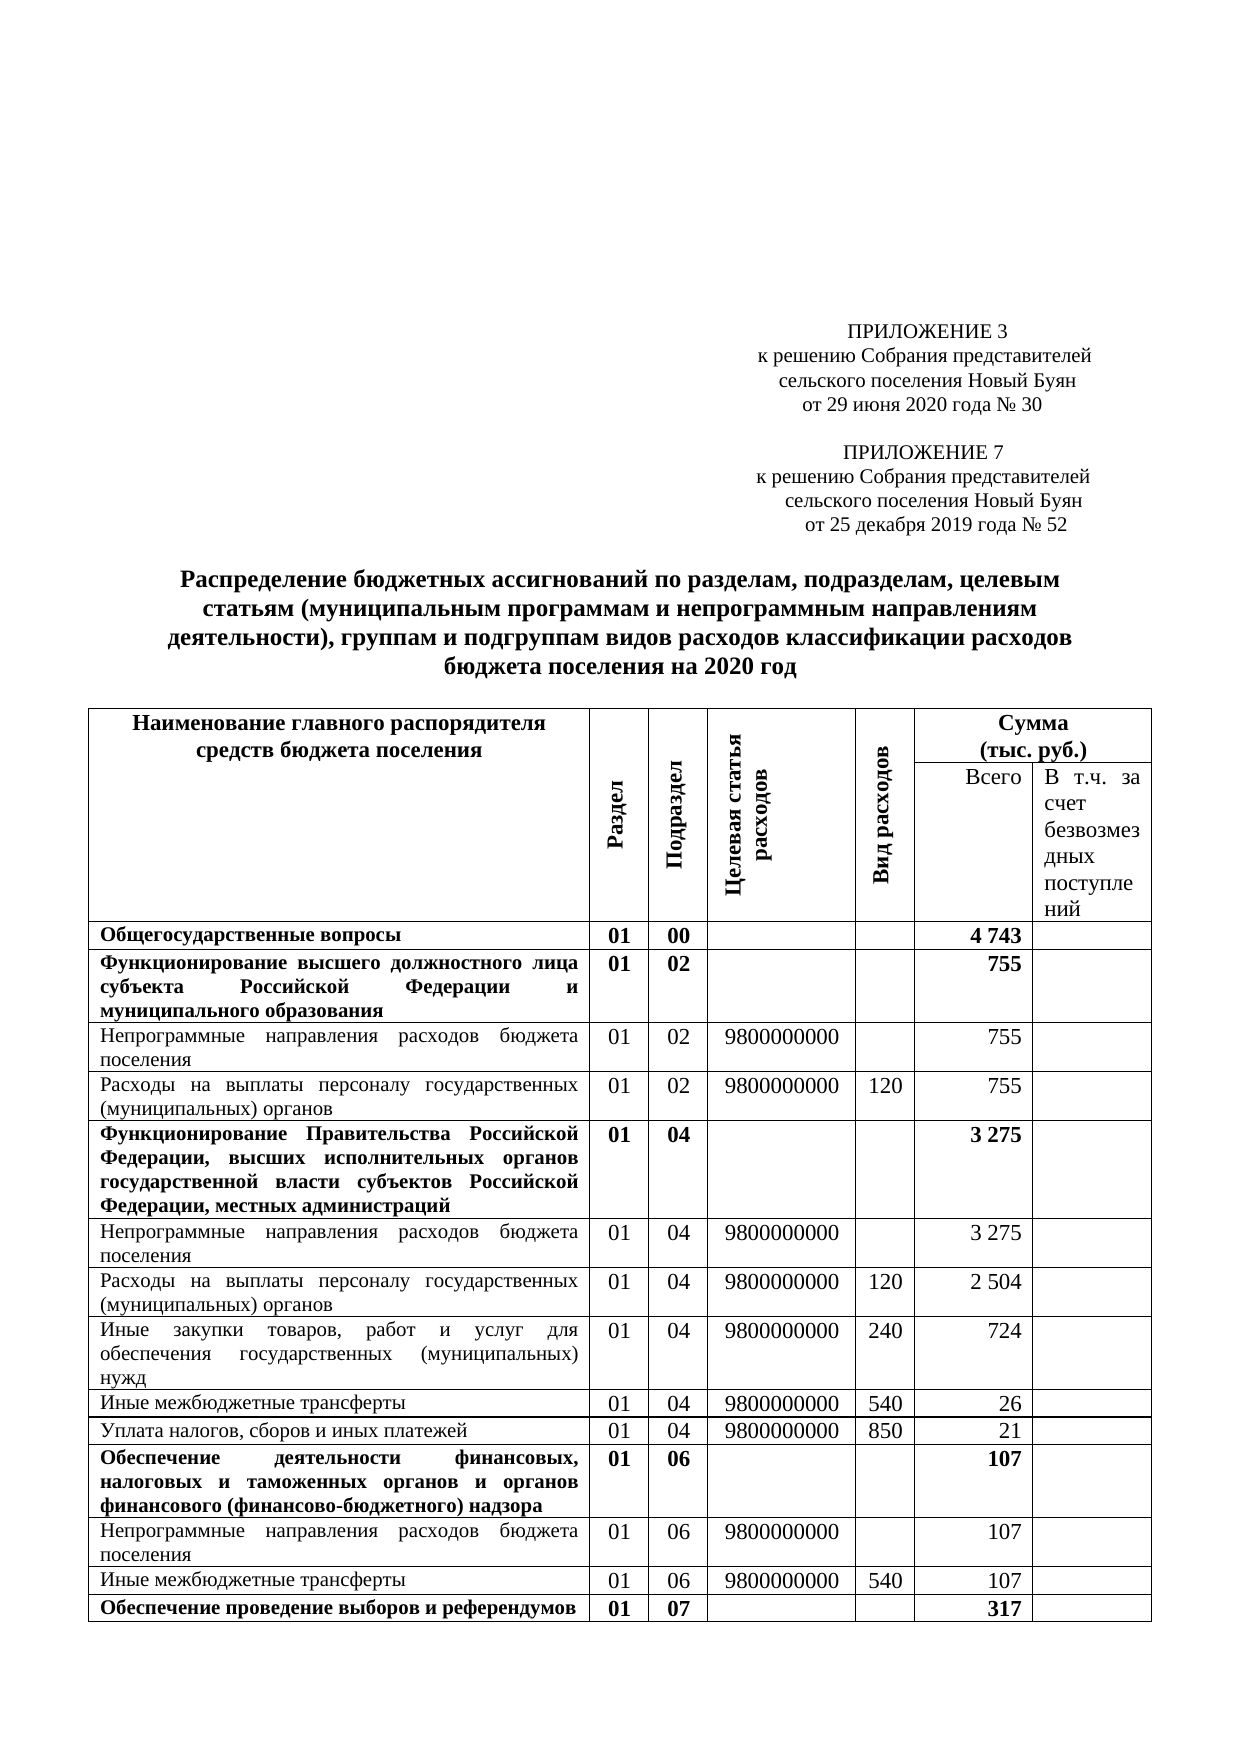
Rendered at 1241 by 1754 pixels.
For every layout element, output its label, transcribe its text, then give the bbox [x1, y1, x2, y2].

table_cell 9800000000 [708, 1268, 855, 1316]
table_cell 107 [915, 1445, 1032, 1517]
table_cell Иные закупки товаров, работ и услуг для обеспечения государственных (муниципальных) нужд [89, 1317, 589, 1389]
text Распределение бюджетных ассигнований по разделам, подразделам, целевым статьям (муниципальным программам и непрограммным направлениям деятельности), группам и подгруппам видов расходов классификации расходов бюджета поселения на 2020 год [148, 564, 1092, 679]
table_cell [1033, 1418, 1151, 1444]
table_cell 21 [915, 1418, 1032, 1444]
table_cell 9800000000 [708, 1023, 855, 1071]
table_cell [89, 1518, 589, 1566]
table_cell 01 [590, 922, 648, 949]
table_cell 9800000000 [708, 1418, 855, 1444]
table_cell 01 [590, 1072, 648, 1120]
table_cell 01 [590, 1121, 648, 1217]
table_cell [1033, 950, 1151, 1022]
table_cell Уплата налогов, сборов и иных платежей [89, 1418, 589, 1444]
text сельского поселения Новый Буян [561, 488, 1092, 512]
text к решению Собрания представителей [148, 343, 1092, 367]
table_cell Общегосударственные вопросы [89, 922, 589, 949]
table_cell [856, 1121, 914, 1217]
table_cell 540 [856, 1567, 914, 1594]
table_cell 04 [649, 1390, 707, 1416]
table_cell 9800000000 [708, 1567, 855, 1594]
table_cell 01 [590, 1595, 648, 1621]
table_cell [1033, 1121, 1151, 1217]
table_cell 724 [915, 1317, 1032, 1389]
table_cell [856, 1023, 914, 1071]
table_cell Обеспечение проведение выборов и референдумов [89, 1595, 589, 1621]
table_cell [1033, 1219, 1151, 1267]
text от 29 июня 2020 года № 30 [148, 392, 1092, 416]
table_cell 06 [649, 1567, 707, 1594]
table_cell Расходы на выплаты персоналу государственных (муниципальных) органов [89, 1268, 589, 1316]
table_cell 04 [649, 1219, 707, 1267]
table_cell [856, 1219, 914, 1267]
table_cell 9800000000 [708, 1317, 855, 1389]
text ПРИЛОЖЕНИЕ 7 [561, 439, 1092, 464]
table_cell [1033, 1072, 1151, 1120]
table_cell [856, 950, 914, 1022]
table_header Наименование главного распорядителя средств бюджета поселения [89, 709, 589, 921]
text ПРИЛОЖЕНИЕ 3 [148, 319, 1092, 343]
table_cell 107 [915, 1567, 1032, 1594]
table_cell Непрограммные направления расходов бюджета поселения [89, 1219, 589, 1267]
table_cell 755 [915, 950, 1032, 1022]
table_header Подраздел [649, 709, 707, 921]
table_cell 120 [856, 1268, 914, 1316]
table_cell 04 [649, 1121, 707, 1217]
table_cell 120 [856, 1072, 914, 1120]
table_cell 9800000000 [708, 1072, 855, 1120]
table_cell [708, 1445, 855, 1517]
table_cell [708, 922, 855, 949]
table_cell 9800000000 [708, 1219, 855, 1267]
table_cell [1033, 922, 1151, 949]
table_cell [1033, 1390, 1151, 1416]
table_cell 01 [590, 1023, 648, 1071]
table_cell 4 743 [915, 922, 1032, 949]
table_cell 01 [590, 1268, 648, 1316]
text сельского поселения Новый Буян [148, 367, 1092, 392]
table_cell Расходы на выплаты персоналу государственных (муниципальных) органов [89, 1072, 589, 1120]
table_cell Непрограммные направления расходов бюджета поселения [89, 1023, 589, 1071]
table_cell 01 [590, 1390, 648, 1416]
text к решению Собрания представителей [561, 464, 1092, 488]
table_cell 01 [590, 950, 648, 1022]
table_cell 07 [649, 1595, 707, 1621]
table_cell 240 [856, 1317, 914, 1389]
table_cell [1033, 1595, 1151, 1621]
table_cell 06 [649, 1518, 707, 1566]
table_cell 02 [649, 1072, 707, 1120]
table_cell 01 [590, 1418, 648, 1444]
table_cell 04 [649, 1418, 707, 1444]
table_cell [856, 922, 914, 949]
table_cell 540 [856, 1390, 914, 1416]
table_cell [1033, 1317, 1151, 1389]
table_cell 01 [590, 1445, 648, 1517]
table_cell 01 [590, 1317, 648, 1389]
table_cell Иные межбюджетные трансферты [89, 1390, 589, 1416]
table_cell В т.ч. за счет безвозмездных поступлений [1033, 763, 1151, 921]
table_cell [1033, 1445, 1151, 1517]
table_cell [856, 1518, 914, 1566]
table_cell [1033, 1567, 1151, 1594]
table_cell 04 [649, 1268, 707, 1316]
table_header Вид расходов [856, 709, 914, 921]
table_cell [1033, 1518, 1151, 1566]
table_cell Иные межбюджетные трансферты [89, 1567, 589, 1594]
table_cell [708, 1595, 855, 1621]
table_cell 01 [590, 1219, 648, 1267]
table_cell 01 [590, 1567, 648, 1594]
table_cell [708, 950, 855, 1022]
table_cell Функционирование высшего должностного лица субъекта Российской Федерации и муниципального образования [89, 950, 589, 1022]
table_cell 3 275 [915, 1219, 1032, 1267]
table_cell 02 [649, 1023, 707, 1071]
table_cell Функционирование Правительства Российской Федерации, высших исполнительных органов государственной власти субъектов Российской Федерации, местных администраций [89, 1121, 589, 1217]
table_cell Всего [915, 763, 1032, 921]
table_cell [856, 1595, 914, 1621]
table_cell 2 504 [915, 1268, 1032, 1316]
table_cell 06 [649, 1445, 707, 1517]
table_cell 00 [649, 922, 707, 949]
table_cell [856, 1445, 914, 1517]
table_cell [1033, 1023, 1151, 1071]
table_header Раздел [590, 709, 648, 921]
table_cell [1033, 1268, 1151, 1316]
table_cell 02 [649, 950, 707, 1022]
table_cell 04 [649, 1317, 707, 1389]
table_cell 850 [856, 1418, 914, 1444]
table_cell 317 [915, 1595, 1032, 1621]
table_header Целевая статья расходов [708, 709, 855, 921]
table_cell 755 [915, 1023, 1032, 1071]
table_cell 107 [915, 1518, 1032, 1566]
table_cell 755 [915, 1072, 1032, 1120]
table_cell [708, 1121, 855, 1217]
table_cell 26 [915, 1390, 1032, 1416]
table_cell Обеспечение деятельности финансовых, налоговых и таможенных органов и органов финансового (финансово-бюджетного) надзора [89, 1445, 589, 1517]
table_cell 01 [590, 1518, 648, 1566]
table_cell 3 275 [915, 1121, 1032, 1217]
text от 25 декабря 2019 года № 52 [561, 512, 1092, 536]
table_cell 9800000000 [708, 1390, 855, 1416]
table_header Сумма (тыс. руб.) [915, 709, 1151, 762]
table_cell 9800000000 [708, 1518, 855, 1566]
